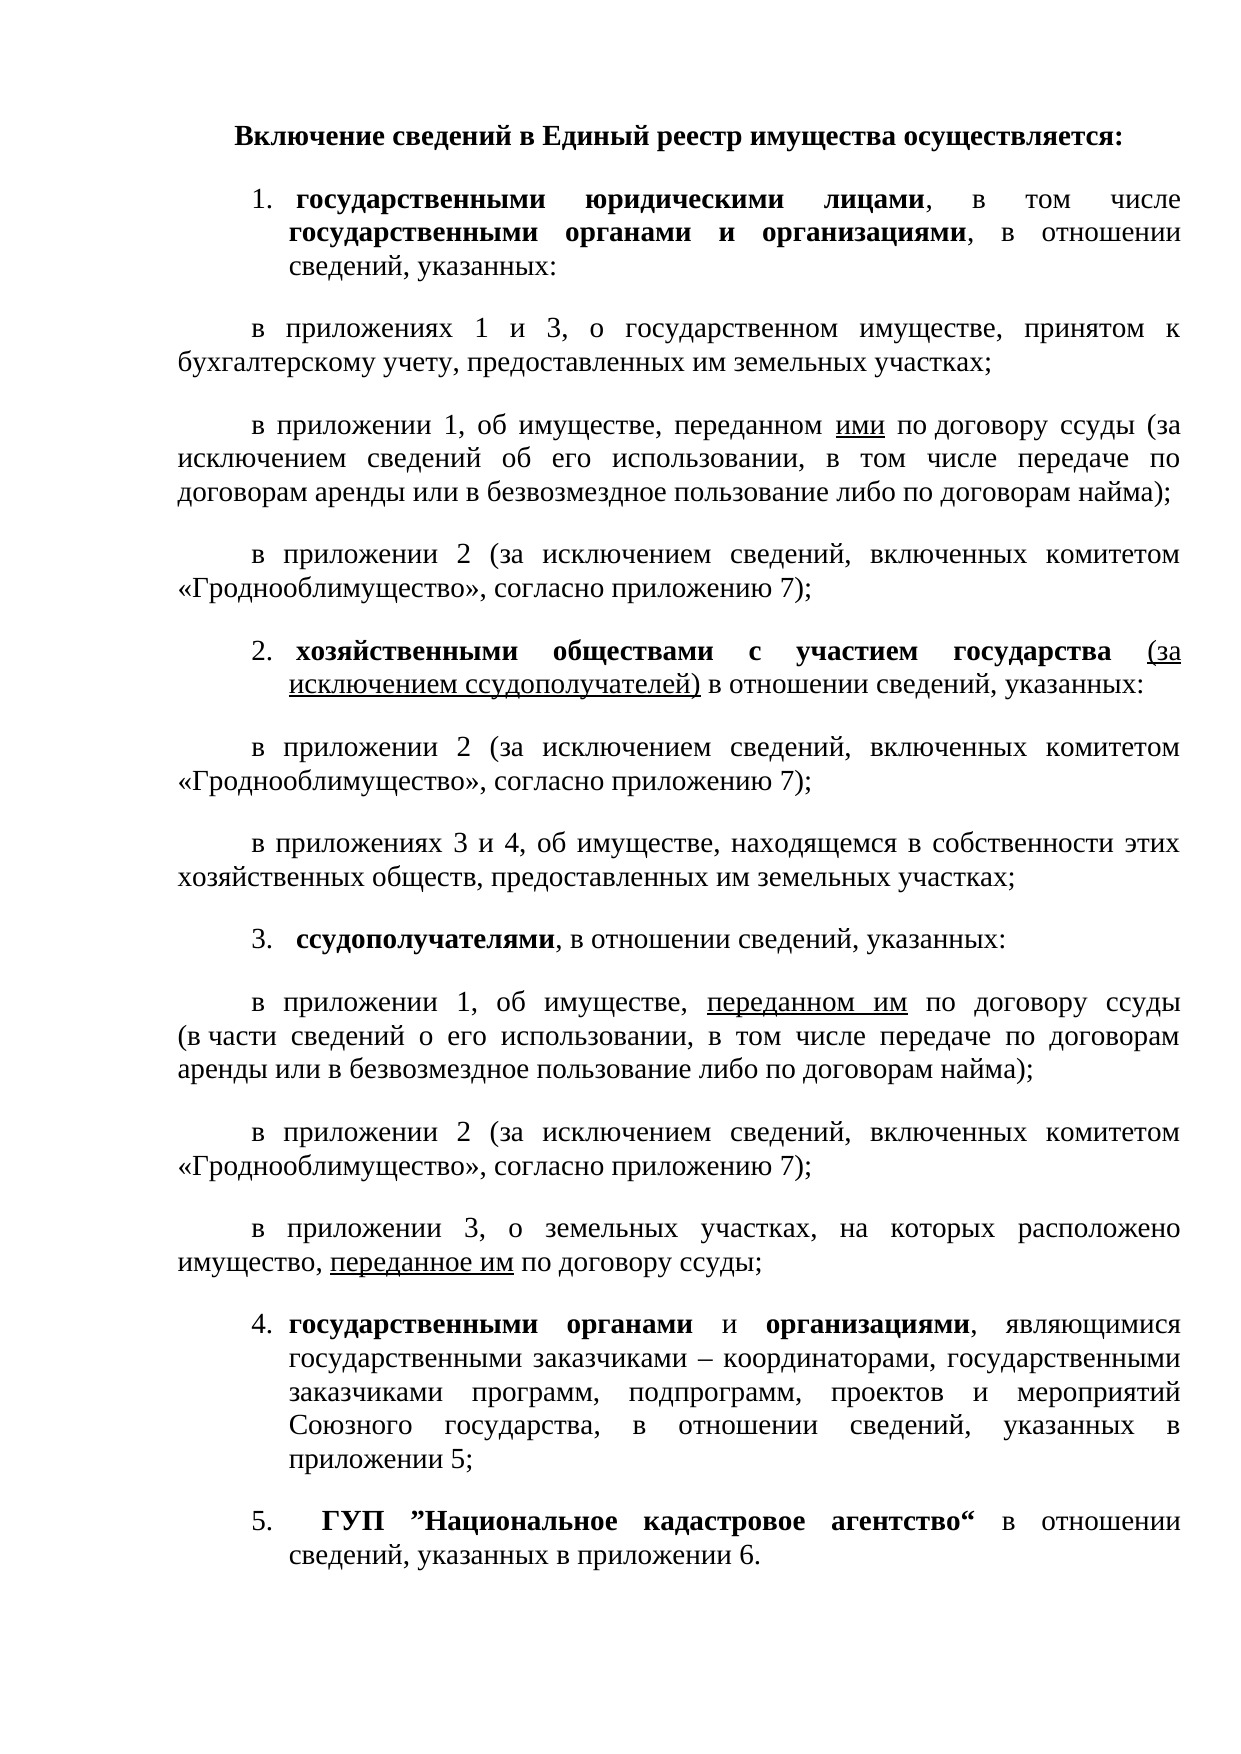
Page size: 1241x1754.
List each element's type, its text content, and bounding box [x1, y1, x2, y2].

text в приложении 1, об имуществе, переданном им по договору ссуды (в части сведений о его использовании, в том числе передаче по договорам аренды или в безвозмездное пользование либо по договорам найма); [177, 984, 1181, 1085]
text в приложении 1, об имуществе, переданном ими по договору ссуды (за исключением сведений об его использовании, в том числе передаче по договорам аренды или в безвозмездное пользование либо по договорам найма); [177, 407, 1181, 507]
text в приложении 3, о земельных участках, на которых расположено имущество, переданное им по договору ссуды; [177, 1210, 1181, 1277]
list ссудополучателями, в отношении сведений, указанных: [251, 922, 1181, 955]
text в приложениях 1 и 3, о государственном имуществе, принятом к бухгалтерскому учету, предоставленных им земельных участках; [177, 311, 1181, 378]
text в приложениях 3 и 4, об имуществе, находящемся в собственности этих хозяйственных обществ, предоставленных им земельных участках; [177, 825, 1181, 892]
list ГУП ”Национальное кадастровое агентство“ в отношении сведений, указанных в приложении 6. [251, 1503, 1181, 1571]
text в приложении 2 (за исключением сведений, включенных комитетом «Гроднооблимущество», согласно приложению 7); [177, 537, 1181, 604]
list государственными органами и организациями, являющимися государственными заказчиками – координаторами, государственными заказчиками программ, подпрограмм, проектов и мероприятий Союзного государства, в отношении сведений, указанных в приложении 5; [251, 1307, 1181, 1474]
text в приложении 2 (за исключением сведений, включенных комитетом «Гроднооблимущество», согласно приложению 7); [177, 729, 1181, 796]
list хозяйственными обществами с участием государства (за исключением ссудополучателей) в отношении сведений, указанных: [251, 633, 1181, 700]
list государственными юридическими лицами, в том числе государственными органами и организациями, в отношении сведений, указанных: [251, 181, 1181, 281]
text в приложении 2 (за исключением сведений, включенных комитетом «Гроднооблимущество», согласно приложению 7); [177, 1114, 1181, 1181]
text Включение сведений в Единый реестр имущества осуществляется: [177, 118, 1181, 152]
